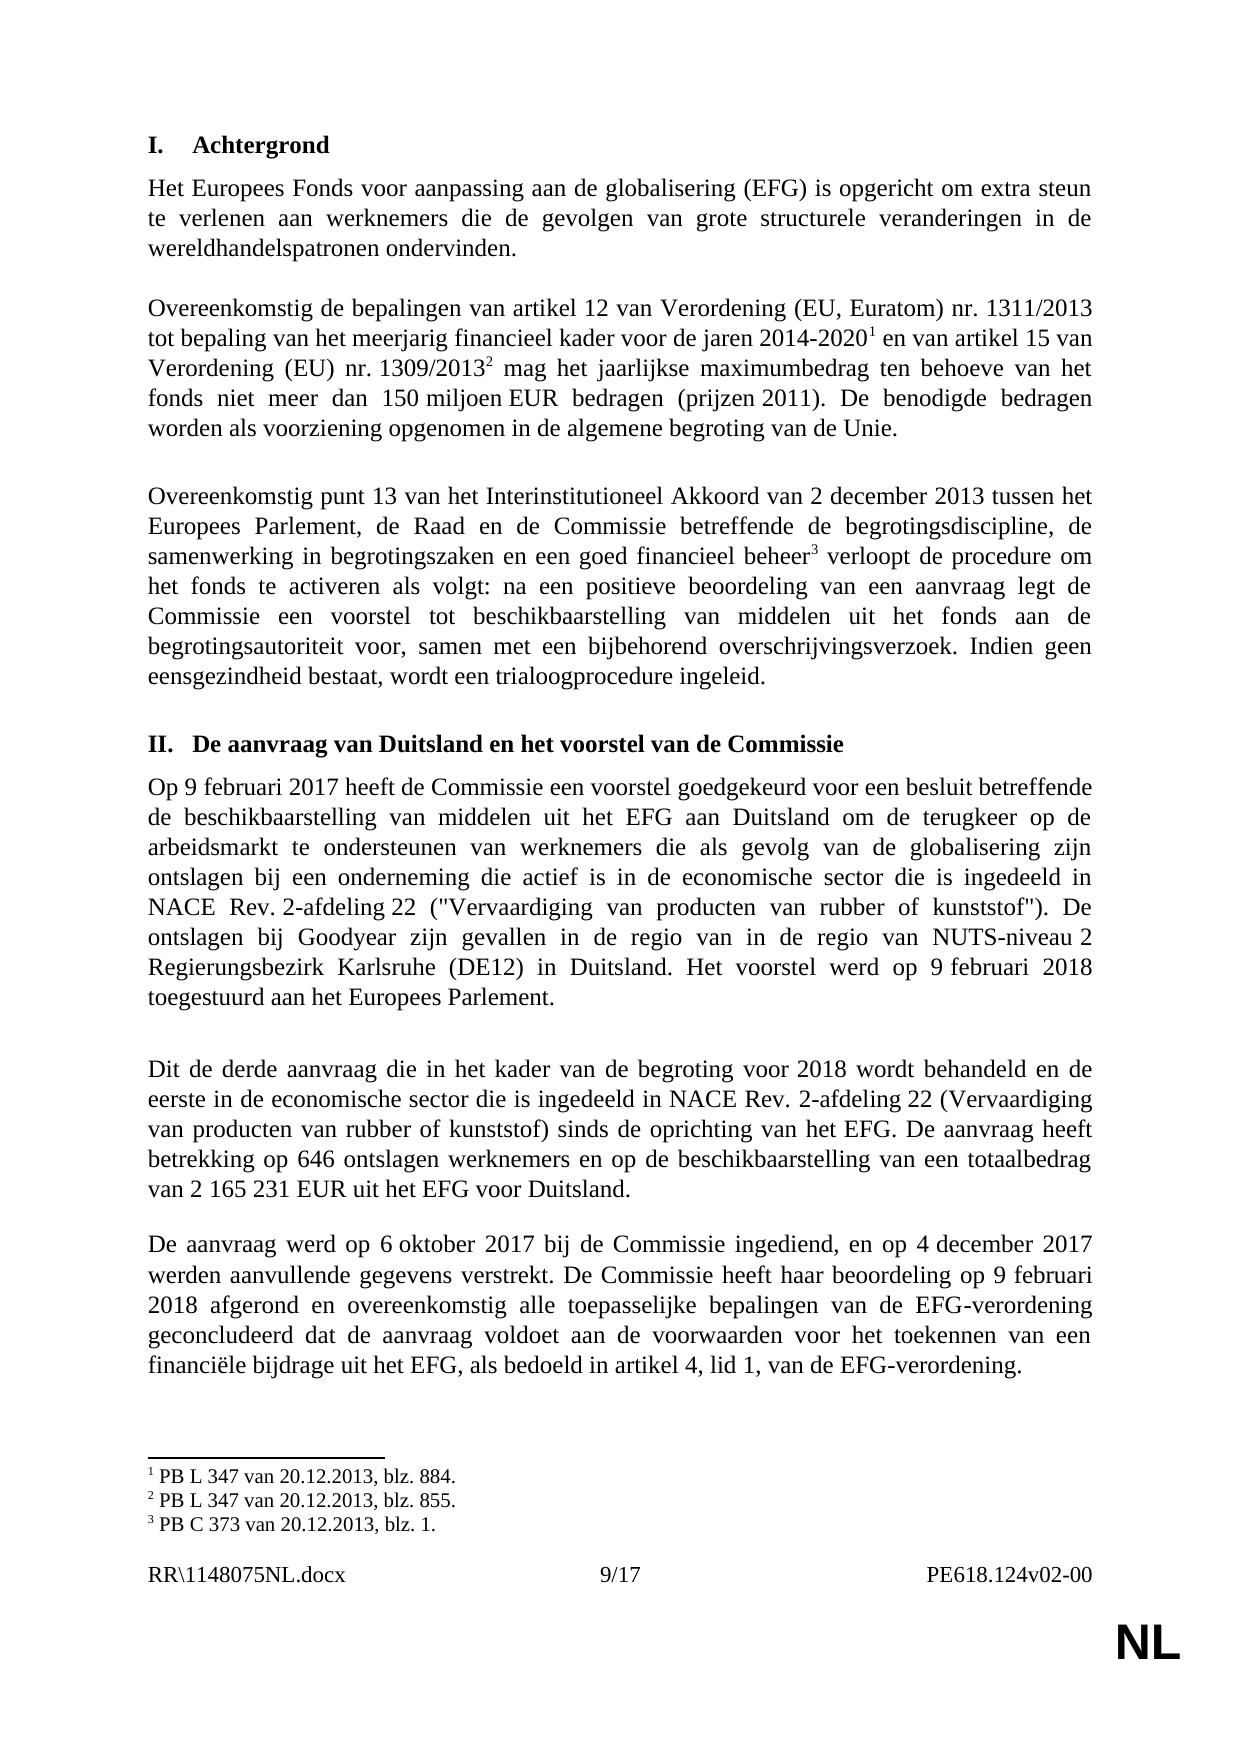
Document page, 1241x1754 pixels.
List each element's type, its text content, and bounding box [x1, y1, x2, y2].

text Het Europees Fonds voor aanpassing aan de globalisering (EFG) is opgericht om extra steun te verlenen aan werknemers die de gevolgen van grote structurele veranderingen in de wereldhandelspatronen ondervinden. [148, 173, 1092, 262]
text De aanvraag werd op 6 oktober 2017 bij de Commissie ingediend, en op 4 december 2017 werden aanvullende gegevens verstrekt. De Commissie heeft haar beoordeling op 9 februari 2018 afgerond en overeenkomstig alle toepasselijke bepalingen van de EFG-verordening geconcludeerd dat de aanvraag voldoet aan de voorwaarden voor het toekennen van een financiële bijdrage uit het EFG, als bedoeld in artikel 4, lid 1, van de EFG-verordening. [148, 1229, 1092, 1379]
text Overeenkomstig de bepalingen van artikel 12 van Verordening (EU, Euratom) nr. 1311/2013 tot bepaling van het meerjarig financieel kader voor de jaren 2014-2020 en van artikel 15 van Verordening (EU) nr. 1309/2013 mag het jaarlijkse maximumbedrag ten behoeve van het fonds niet meer dan 150 miljoen EUR bedragen (prijzen 2011). De benodigde bedragen worden als voorziening opgenomen in de algemene begroting van de Unie. [148, 293, 1092, 442]
text I. Achtergrond [148, 131, 1092, 159]
text Overeenkomstig punt 13 van het Interinstitutioneel Akkoord van 2 december 2013 tussen het Europees Parlement, de Raad en de Commissie betreffende de begrotingsdiscipline, de samenwerking in begrotingszaken en een goed financieel beheer verloopt de procedure om het fonds te activeren als volgt: na een positieve beoordeling van een aanvraag legt de Commissie een voorstel tot beschikbaarstelling van middelen uit het fonds aan de begrotingsautoriteit voor, samen met een bijbehorend overschrijvingsverzoek. Indien geen eensgezindheid bestaat, wordt een trialoogprocedure ingeleid. [148, 481, 1092, 690]
text Op 9 februari 2017 heeft de Commissie een voorstel goedgekeurd voor een besluit betreffende de beschikbaarstelling van middelen uit het EFG aan Duitsland om de terugkeer op de arbeidsmarkt te ondersteunen van werknemers die als gevolg van de globalisering zijn ontslagen bij een onderneming die actief is in de economische sector die is ingedeeld in NACE Rev. 2-afdeling 22 ("Vervaardiging van producten van rubber of kunststof"). De ontslagen bij Goodyear zijn gevallen in de regio van in de regio van NUTS-niveau 2 Regierungsbezirk Karlsruhe (DE12) in Duitsland. Het voorstel werd op 9 februari 2018 toegestuurd aan het Europees Parlement. [148, 772, 1092, 1011]
text II. De aanvraag van Duitsland en het voorstel van de Commissie [148, 729, 1092, 758]
text Dit de derde aanvraag die in het kader van de begroting voor 2018 wordt behandeld en de eerste in de economische sector die is ingedeeld in NACE Rev. 2-afdeling 22 (Vervaardiging van producten van rubber of kunststof) sinds de oprichting van het EFG. De aanvraag heeft betrekking op 646 ontslagen werknemers en op de beschikbaarstelling van een totaalbedrag van 2 165 231 EUR uit het EFG voor Duitsland. [148, 1054, 1092, 1203]
